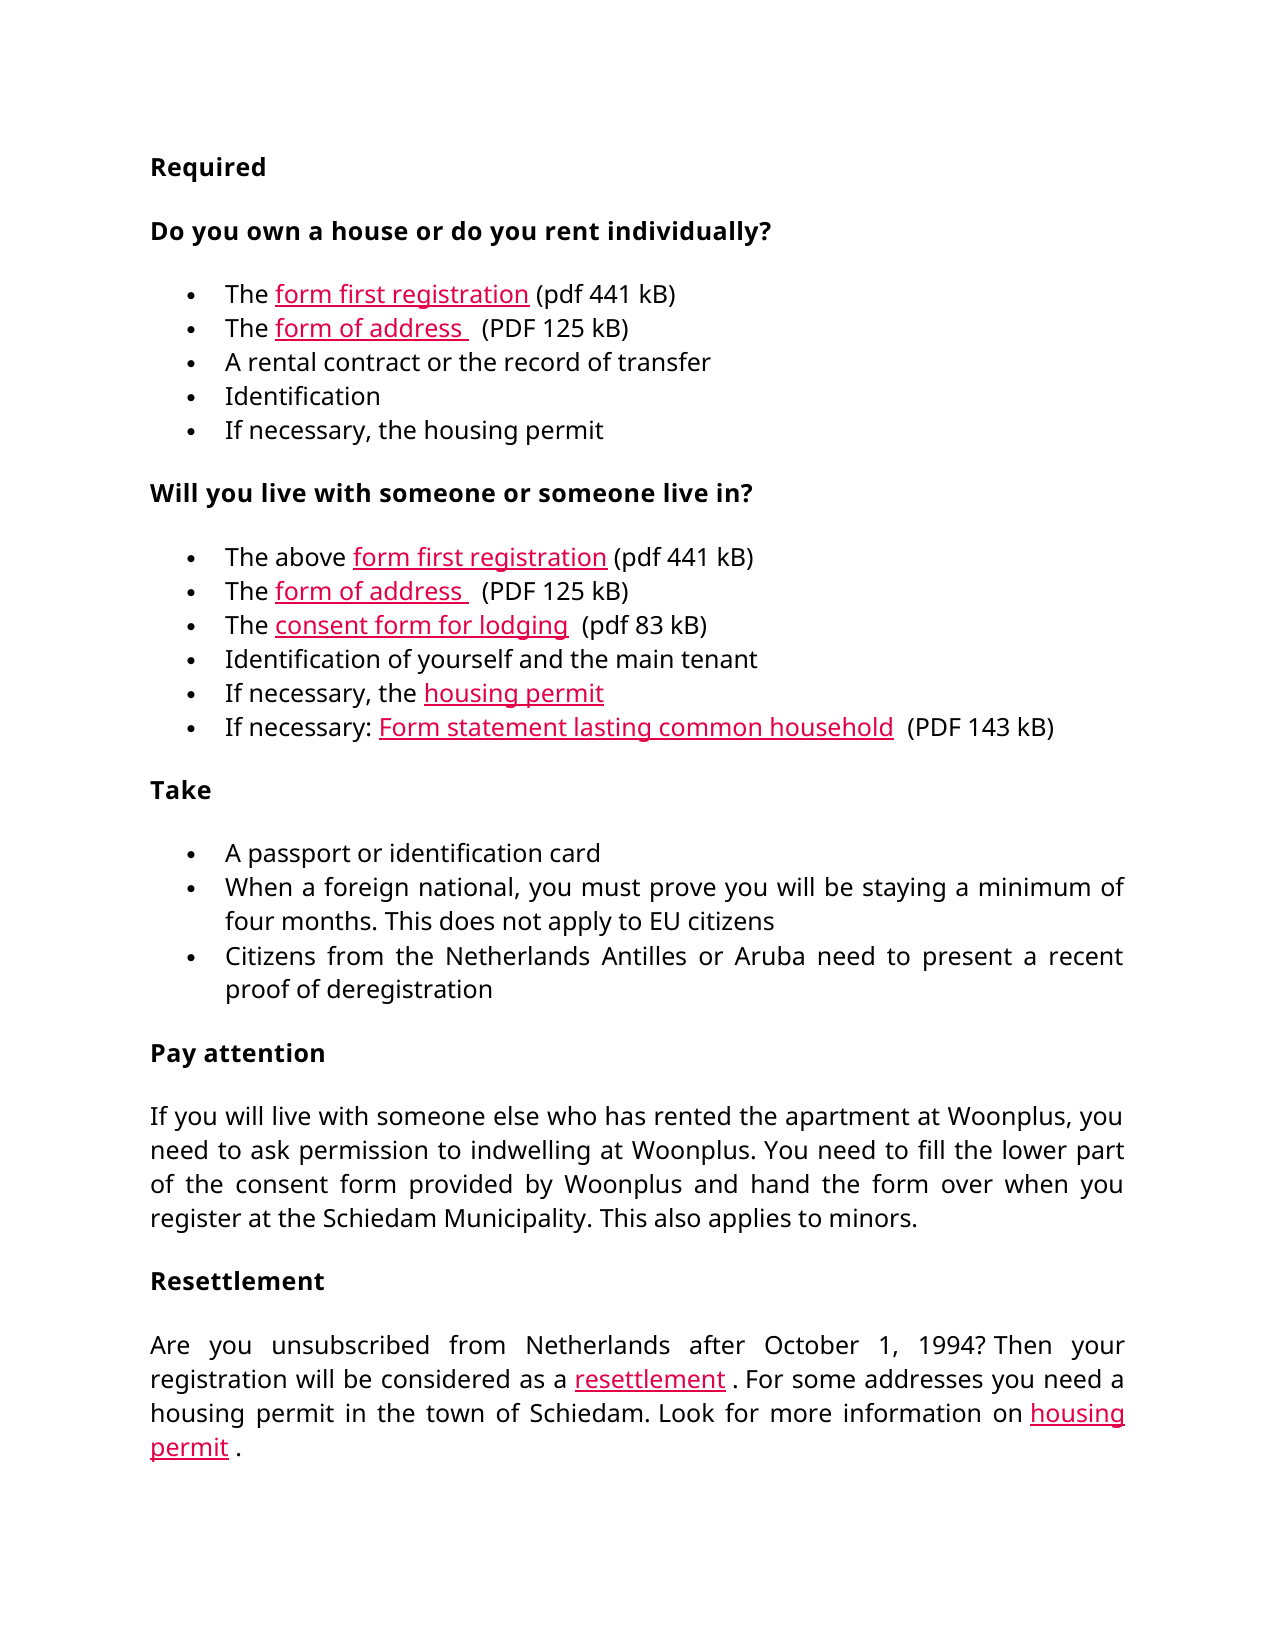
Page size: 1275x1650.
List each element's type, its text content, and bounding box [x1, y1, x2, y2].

list A rental contract or the record of transfer [187, 344, 1125, 379]
text Take [150, 773, 1125, 807]
list The form of address (PDF 125 kB) [187, 573, 1125, 607]
list The form of address (PDF 125 kB) [187, 311, 1125, 344]
text Required [150, 150, 1125, 184]
list When a foreign national, you must prove you will be staying a minimum of four months. This does not apply to EU citizens [187, 870, 1125, 938]
text If you will live with someone else who has rented the apartment at Woonplus, you need to ask permission to indwelling at Woonplus. You need to fill the lower part of the consent form provided by Woonplus and hand the form over when you register at the Schiedam Municipality. This also applies to minors. [150, 1099, 1125, 1235]
text Resettlement [150, 1264, 1125, 1298]
list Identification of yourself and the main tenant [187, 641, 1125, 675]
text Are you unsubscribed from Netherlands after October 1, 1994? Then your registration will be considered as a resettlement . For some addresses you need a housing permit in the town of Schiedam. Look for more information on housing permit . [150, 1327, 1125, 1463]
list If necessary, the housing permit [187, 413, 1125, 447]
list Citizens from the Netherlands Antilles or Aruba need to present a recent proof of deregistration [187, 938, 1125, 1006]
text Will you live with someone or someone live in? [150, 476, 1125, 510]
list If necessary: Form statement lasting common household (PDF 143 kB) [187, 709, 1125, 743]
text Pay attention [150, 1035, 1125, 1069]
list A passport or identification card [187, 836, 1125, 870]
text Do you own a house or do you rent individually? [150, 213, 1125, 247]
list The form first registration (pdf 441 kB) [187, 276, 1125, 311]
list Identification [187, 379, 1125, 413]
list If necessary, the housing permit [187, 675, 1125, 709]
list The consent form for lodging (pdf 83 kB) [187, 607, 1125, 641]
list The above form first registration (pdf 441 kB) [187, 539, 1125, 573]
